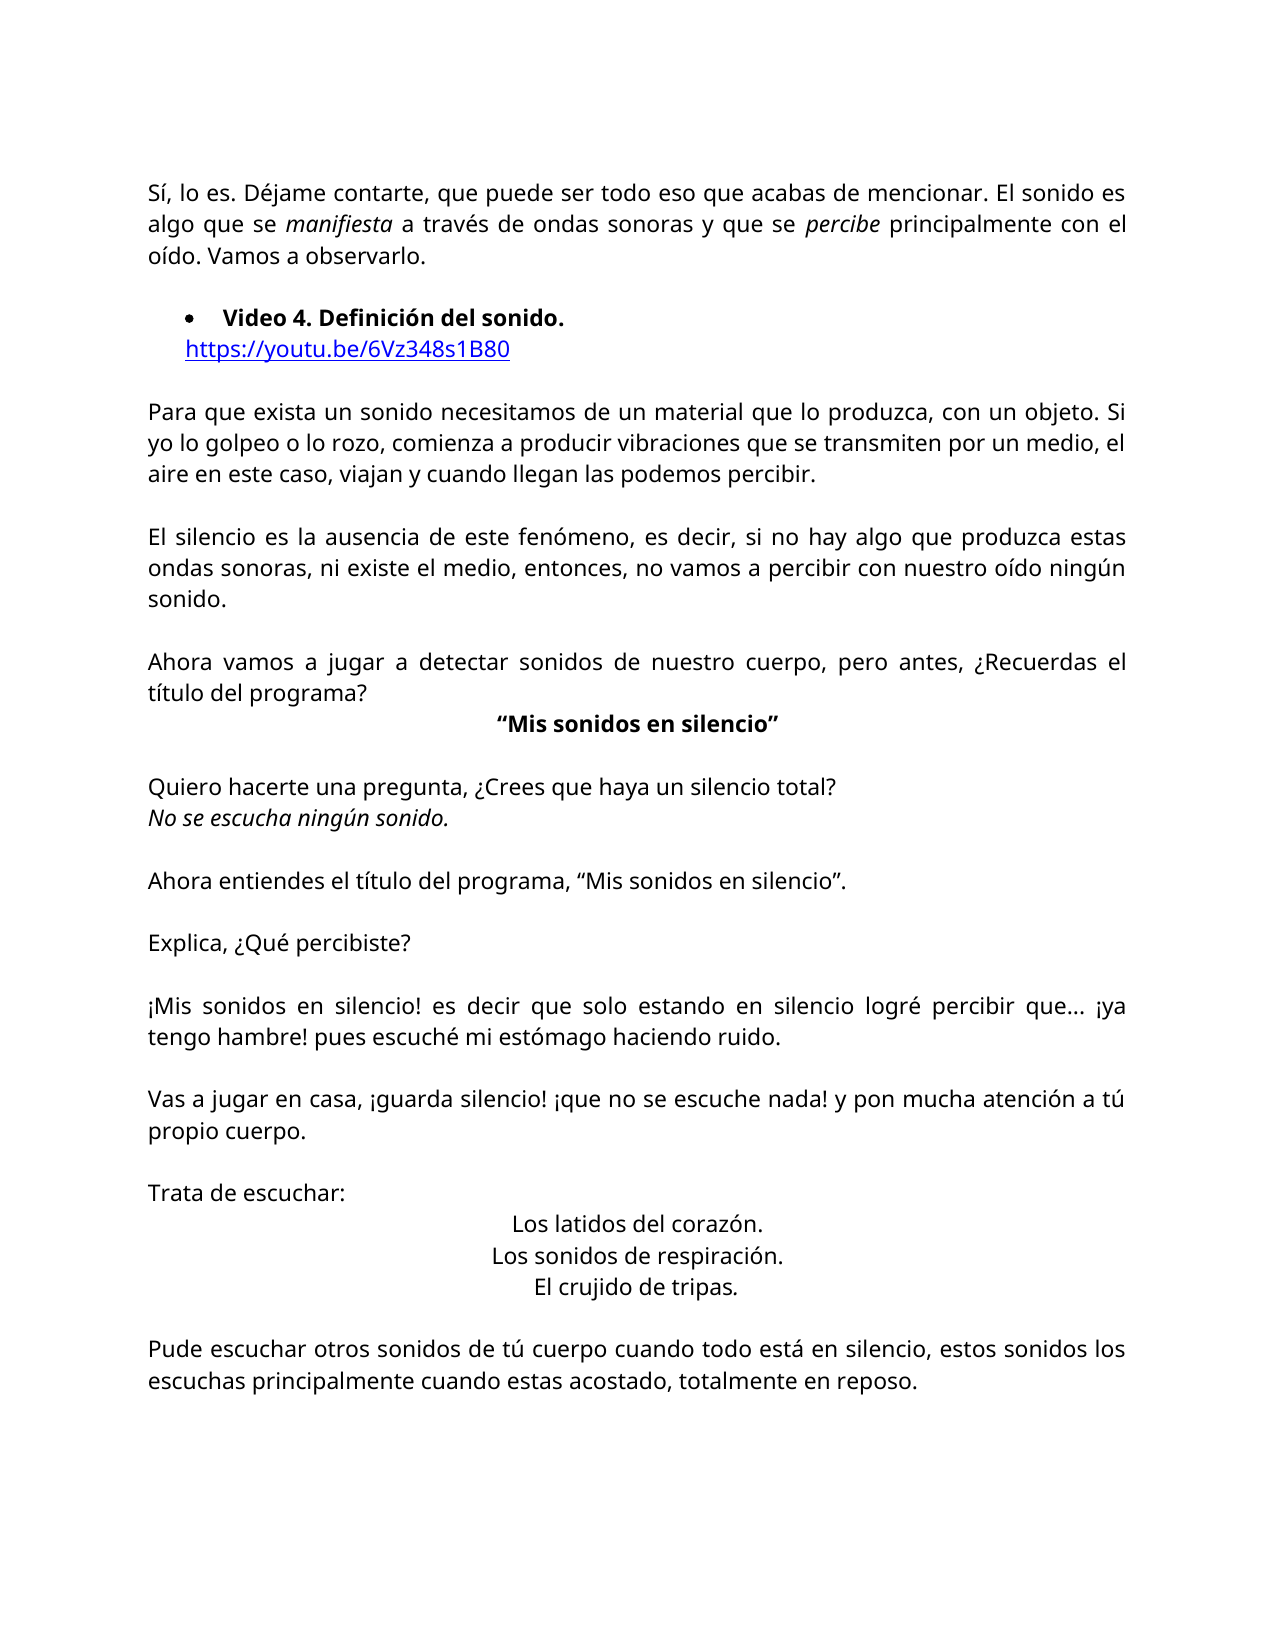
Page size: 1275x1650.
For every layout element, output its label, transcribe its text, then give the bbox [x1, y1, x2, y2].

text No se escucha ningún sonido. [148, 802, 1127, 833]
text Vas a jugar en casa, ¡guarda silencio! ¡que no se escuche nada! y pon mucha atención a tú propio cuerpo. [148, 1083, 1127, 1146]
text El silencio es la ausencia de este fenómeno, es decir, si no hay algo que produzca estas ondas sonoras, ni existe el medio, entonces, no vamos a percibir con nuestro oído ningún sonido. [148, 521, 1127, 615]
text Sí, lo es. Déjame contarte, que puede ser todo eso que acabas de mencionar. El sonido es algo que se manifiesta a través de ondas sonoras y que se percibe principalmente con el oído. Vamos a observarlo. [148, 177, 1127, 271]
text Los sonidos de respiración. [148, 1240, 1127, 1271]
text ¡Mis sonidos en silencio! es decir que solo estando en silencio logré percibir que... ¡ya tengo hambre! pues escuché mi estómago haciendo ruido. [148, 990, 1127, 1052]
text Explica, ¿Qué percibiste? [148, 927, 1127, 958]
text El crujido de tripas. [148, 1271, 1127, 1302]
text Trata de escuchar: [148, 1177, 1127, 1208]
text Los latidos del corazón. [148, 1208, 1127, 1240]
text https://youtu.be/6Vz348s1B80 [185, 333, 1127, 365]
list Video 4. Definición del sonido. [185, 302, 1127, 333]
text Para que exista un sonido necesitamos de un material que lo produzca, con un objeto. Si yo lo golpeo o lo rozo, comienza a producir vibraciones que se transmiten por un medio, el aire en este caso, viajan y cuando llegan las podemos percibir. [148, 458, 1127, 490]
text Ahora entiendes el título del programa, “Mis sonidos en silencio”. [148, 865, 1127, 896]
text Quiero hacerte una pregunta, ¿Crees que haya un silencio total? [148, 771, 1127, 802]
text “Mis sonidos en silencio” [148, 708, 1127, 740]
text Ahora vamos a jugar a detectar sonidos de nuestro cuerpo, pero antes, ¿Recuerdas el título del programa? [148, 646, 1127, 708]
text Pude escuchar otros sonidos de tú cuerpo cuando todo está en silencio, estos sonidos los escuchas principalmente cuando estas acostado, totalmente en reposo. [148, 1333, 1127, 1396]
